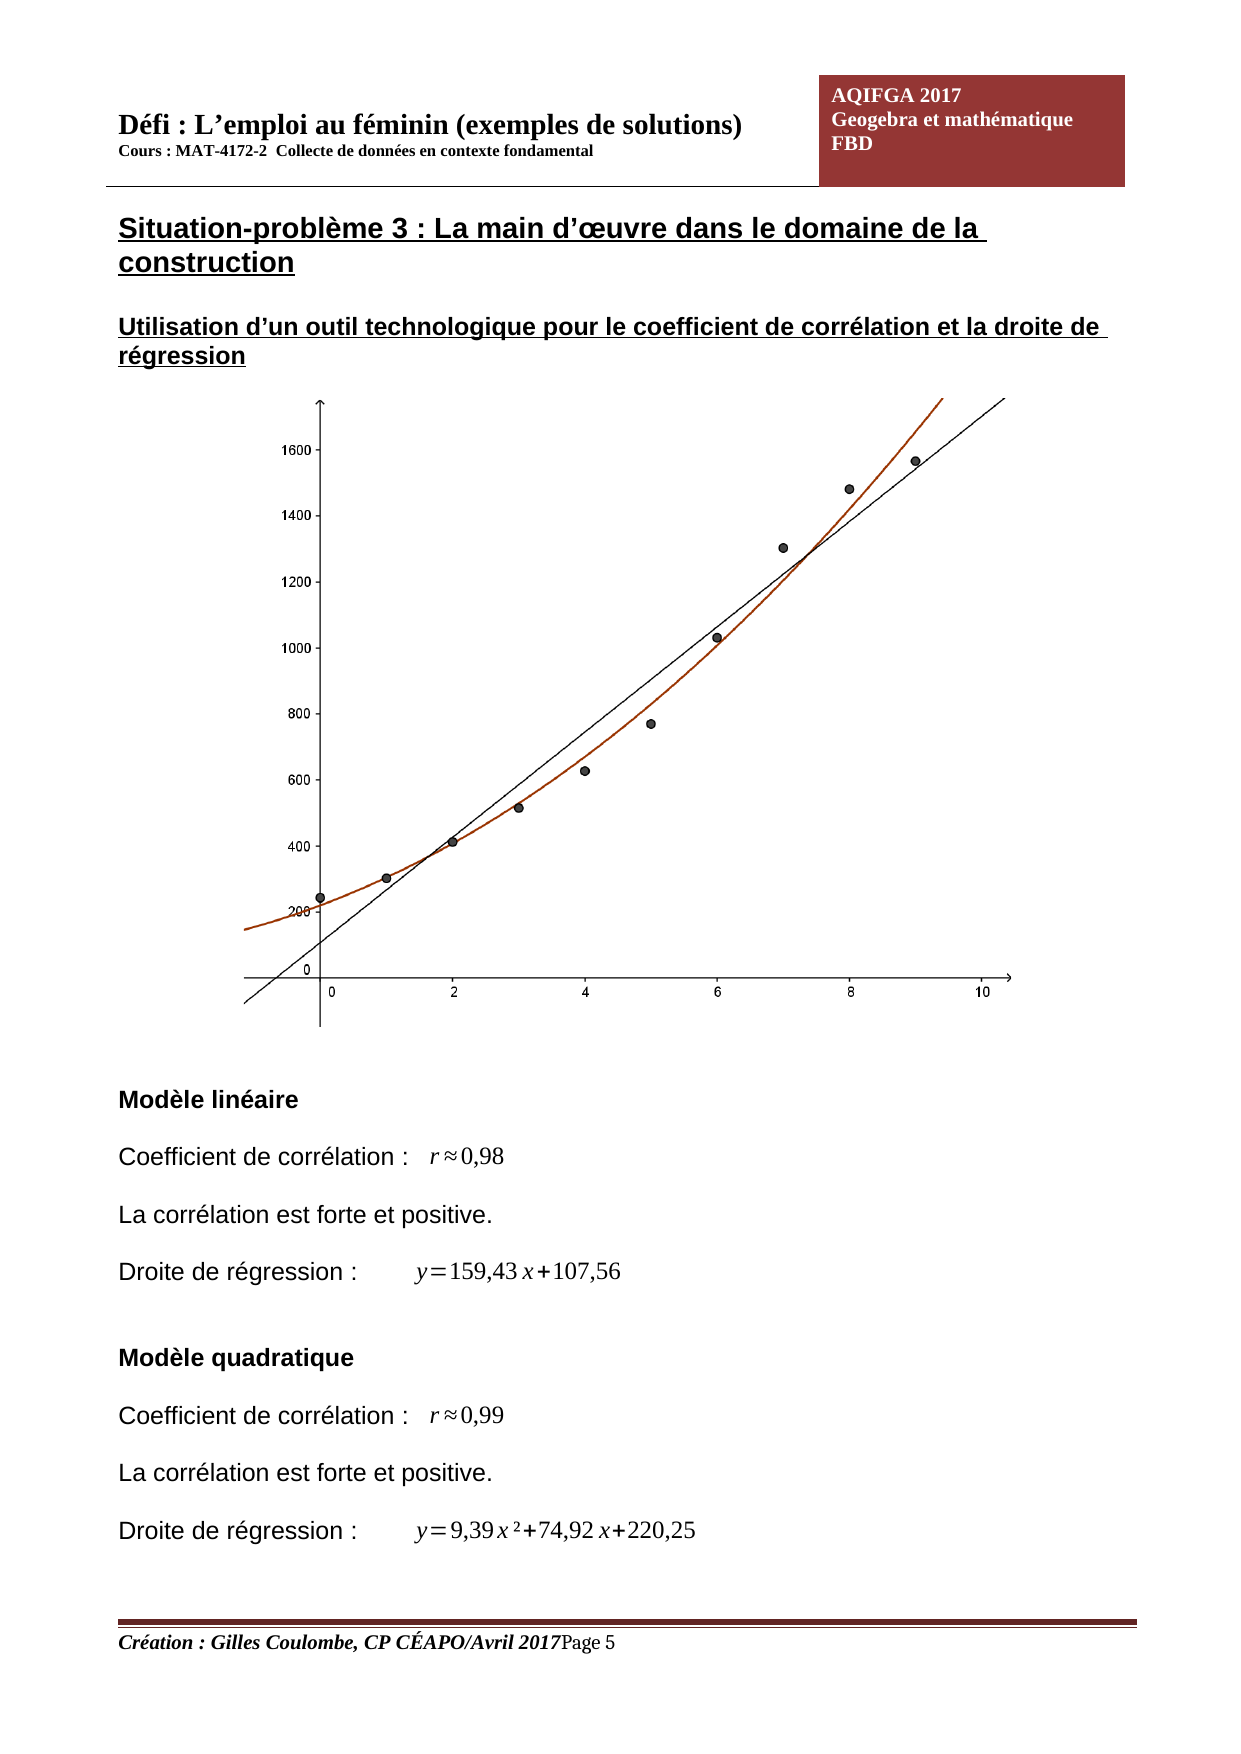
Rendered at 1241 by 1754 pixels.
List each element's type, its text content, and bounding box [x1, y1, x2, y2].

text Coefficient de corrélation : [118, 1142, 1137, 1171]
text Droite de régression : [118, 1257, 1137, 1286]
text Droite de régression : [118, 1516, 1137, 1544]
text Coefficient de corrélation : [118, 1401, 1137, 1429]
text La corrélation est forte et positive. [118, 1458, 1137, 1487]
picture [243, 398, 1012, 1027]
text Situation-problème 3 : La main d’œuvre dans le domaine de la construction [118, 211, 1137, 278]
text Modèle quadratique [118, 1343, 1137, 1372]
text Modèle linéaire [118, 1084, 1137, 1113]
text La corrélation est forte et positive. [118, 1199, 1137, 1228]
text Utilisation d’un outil technologique pour le coefficient de corrélation et la droite de régression [118, 312, 1137, 369]
